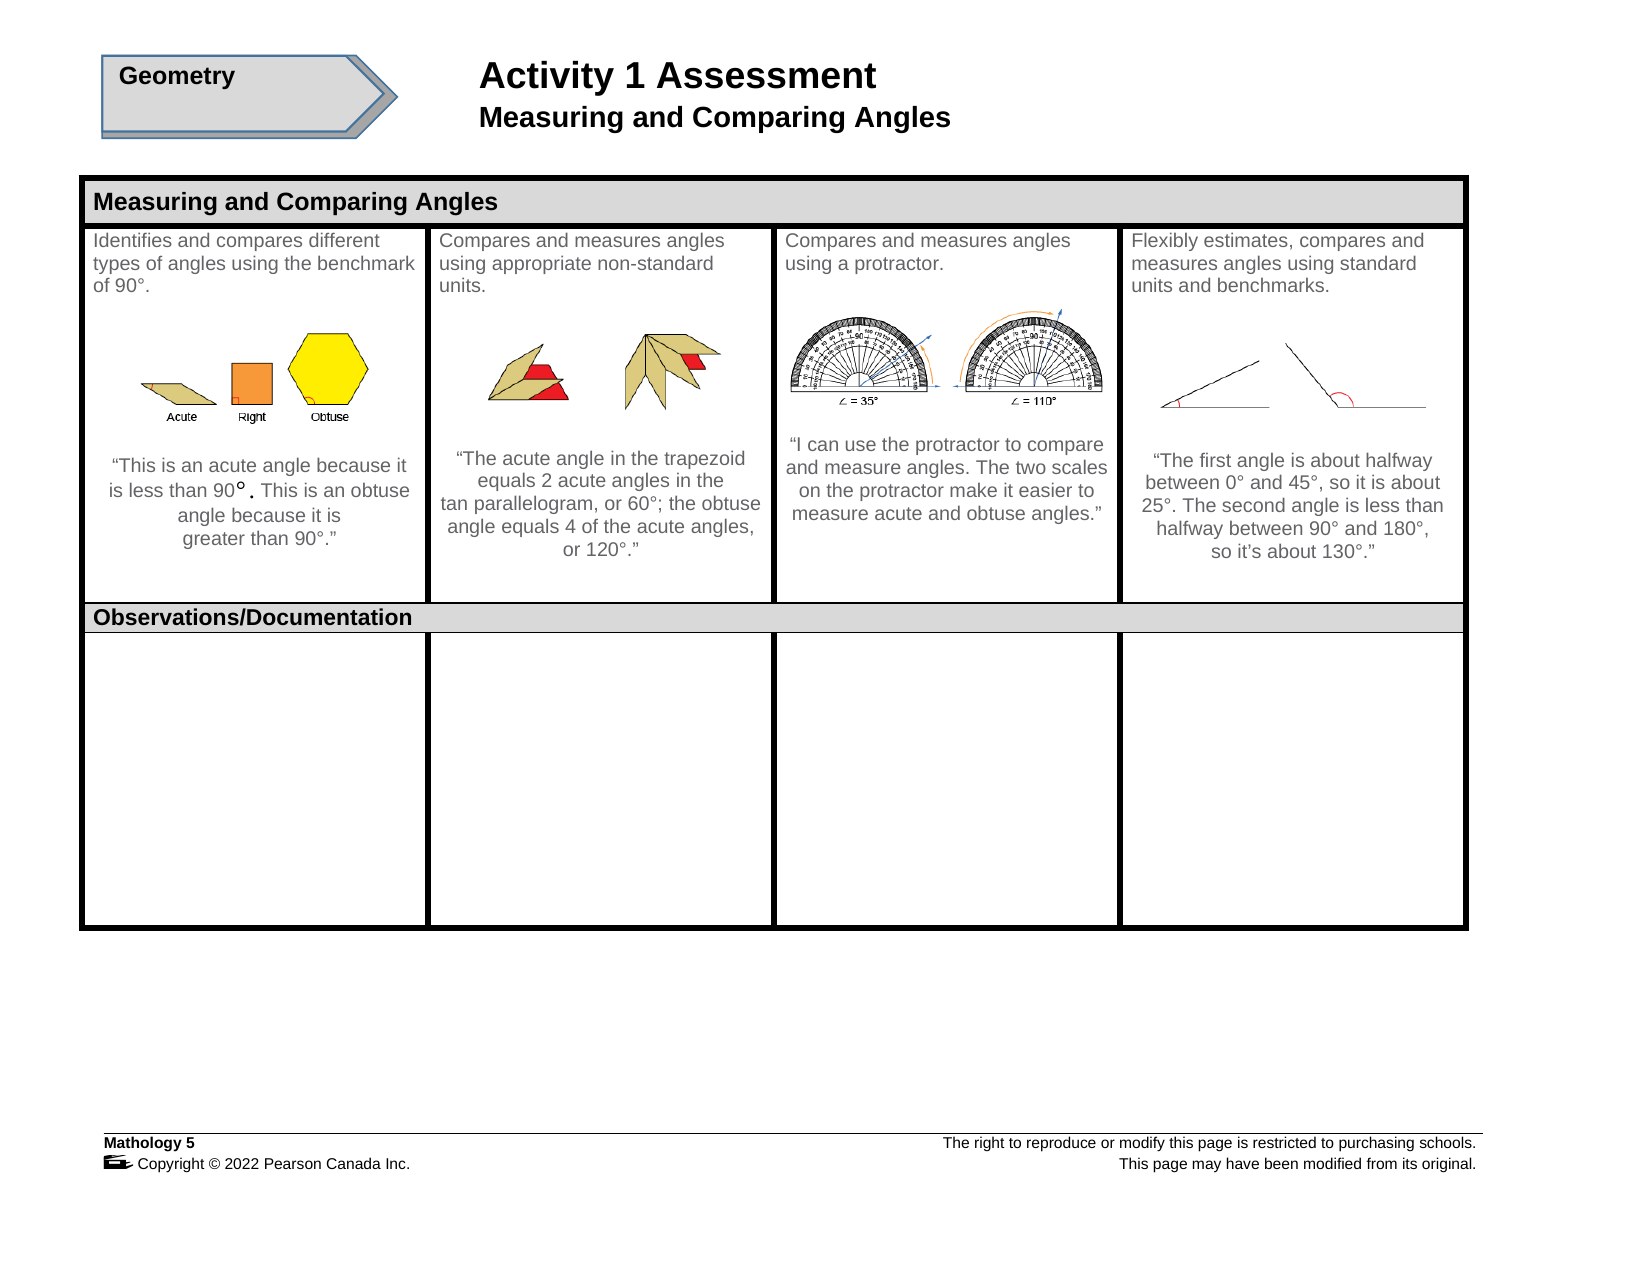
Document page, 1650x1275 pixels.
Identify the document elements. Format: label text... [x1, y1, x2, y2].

picture [92, 319, 416, 432]
picture [438, 319, 762, 424]
table_cell [777, 633, 1117, 925]
picture [785, 297, 1108, 411]
table_cell Flexibly estimates, compares and measures angles using standard units and benchmarks. “The first angle is about halfway between 0° and 45°, so it is about 25°. The second angle is less than halfway between 90° and 180°, so it’s about 130°.” [1123, 229, 1463, 602]
table_cell [1123, 633, 1463, 925]
table_cell [431, 633, 771, 925]
table_cell Compares and measures angles using appropriate non-standard units. “The acute angle in the trapezoid equals 2 acute angles in the tan parallelogram, or 60°; the obtuse angle equals 4 of the acute angles, or 120°.” [431, 229, 771, 602]
table_cell Identifies and compares different types of angles using the benchmark of 90°. “This is an acute angle because it is less than 90 This is an obtuse angle because it is greater than 90°.” [85, 229, 425, 602]
table_cell Observations/Documentation [85, 604, 1463, 632]
picture [103, 1155, 134, 1169]
table_cell [85, 633, 425, 925]
table_cell Compares and measures angles using a protractor. “I can use the protractor to compare and measure angles. The two scales on the protractor make it easier to measure acute and obtuse angles.” [777, 229, 1117, 602]
table_header Measuring and Comparing Angles [85, 181, 1463, 223]
picture [1131, 324, 1454, 426]
